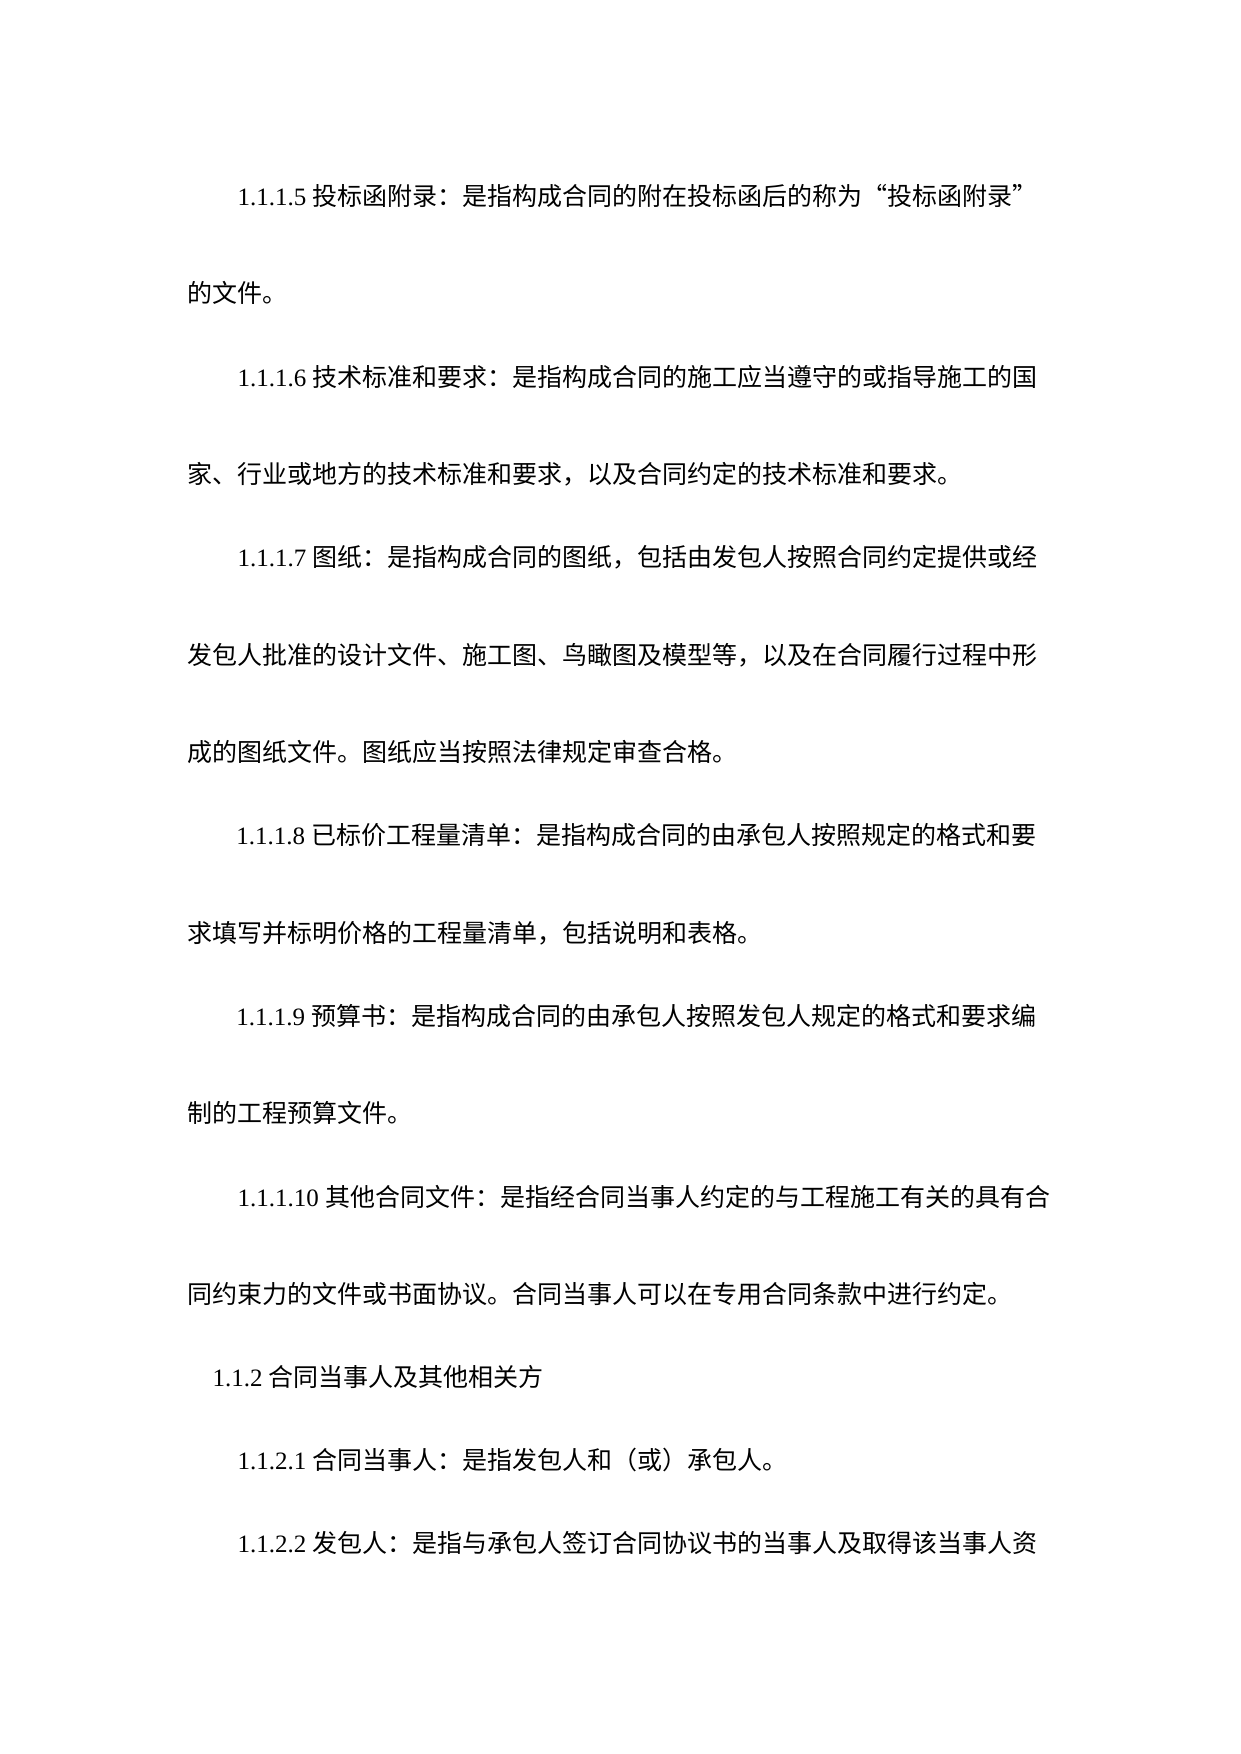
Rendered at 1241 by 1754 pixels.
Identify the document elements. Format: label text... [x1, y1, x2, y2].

text 1.1.2 合同当事人及其他相关方 [187, 1343, 1053, 1408]
text 1.1.2.1 合同当事人：是指发包人和（或）承包人。 [187, 1426, 1053, 1491]
text 1.1.1.8 已标价工程量清单：是指构成合同的由承包人按照规定的格式和要求填写并标明价格的工程量清单，包括说明和表格。 [187, 801, 1053, 964]
text 1.1.1.10 其他合同文件：是指经合同当事人约定的与工程施工有关的具有合同约束力的文件或书面协议。合同当事人可以在专用合同条款中进行约定。 [187, 1163, 1053, 1325]
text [187, 1509, 1053, 1574]
text 1.1.1.9 预算书：是指构成合同的由承包人按照发包人规定的格式和要求编制的工程预算文件。 [187, 982, 1053, 1144]
text 1.1.1.7 图纸：是指构成合同的图纸，包括由发包人按照合同约定提供或经发包人批准的设计文件、施工图、鸟瞰图及模型等，以及在合同履行过程中形成的图纸文件。图纸应当按照法律规定审查合格。 [187, 523, 1053, 783]
text 1.1.1.6 技术标准和要求：是指构成合同的施工应当遵守的或指导施工的国家、行业或地方的技术标准和要求，以及合同约定的技术标准和要求。 [187, 343, 1053, 505]
text 1.1.1.5 投标函附录：是指构成合同的附在投标函后的称为“投标函附录”的文件。 [187, 162, 1053, 324]
